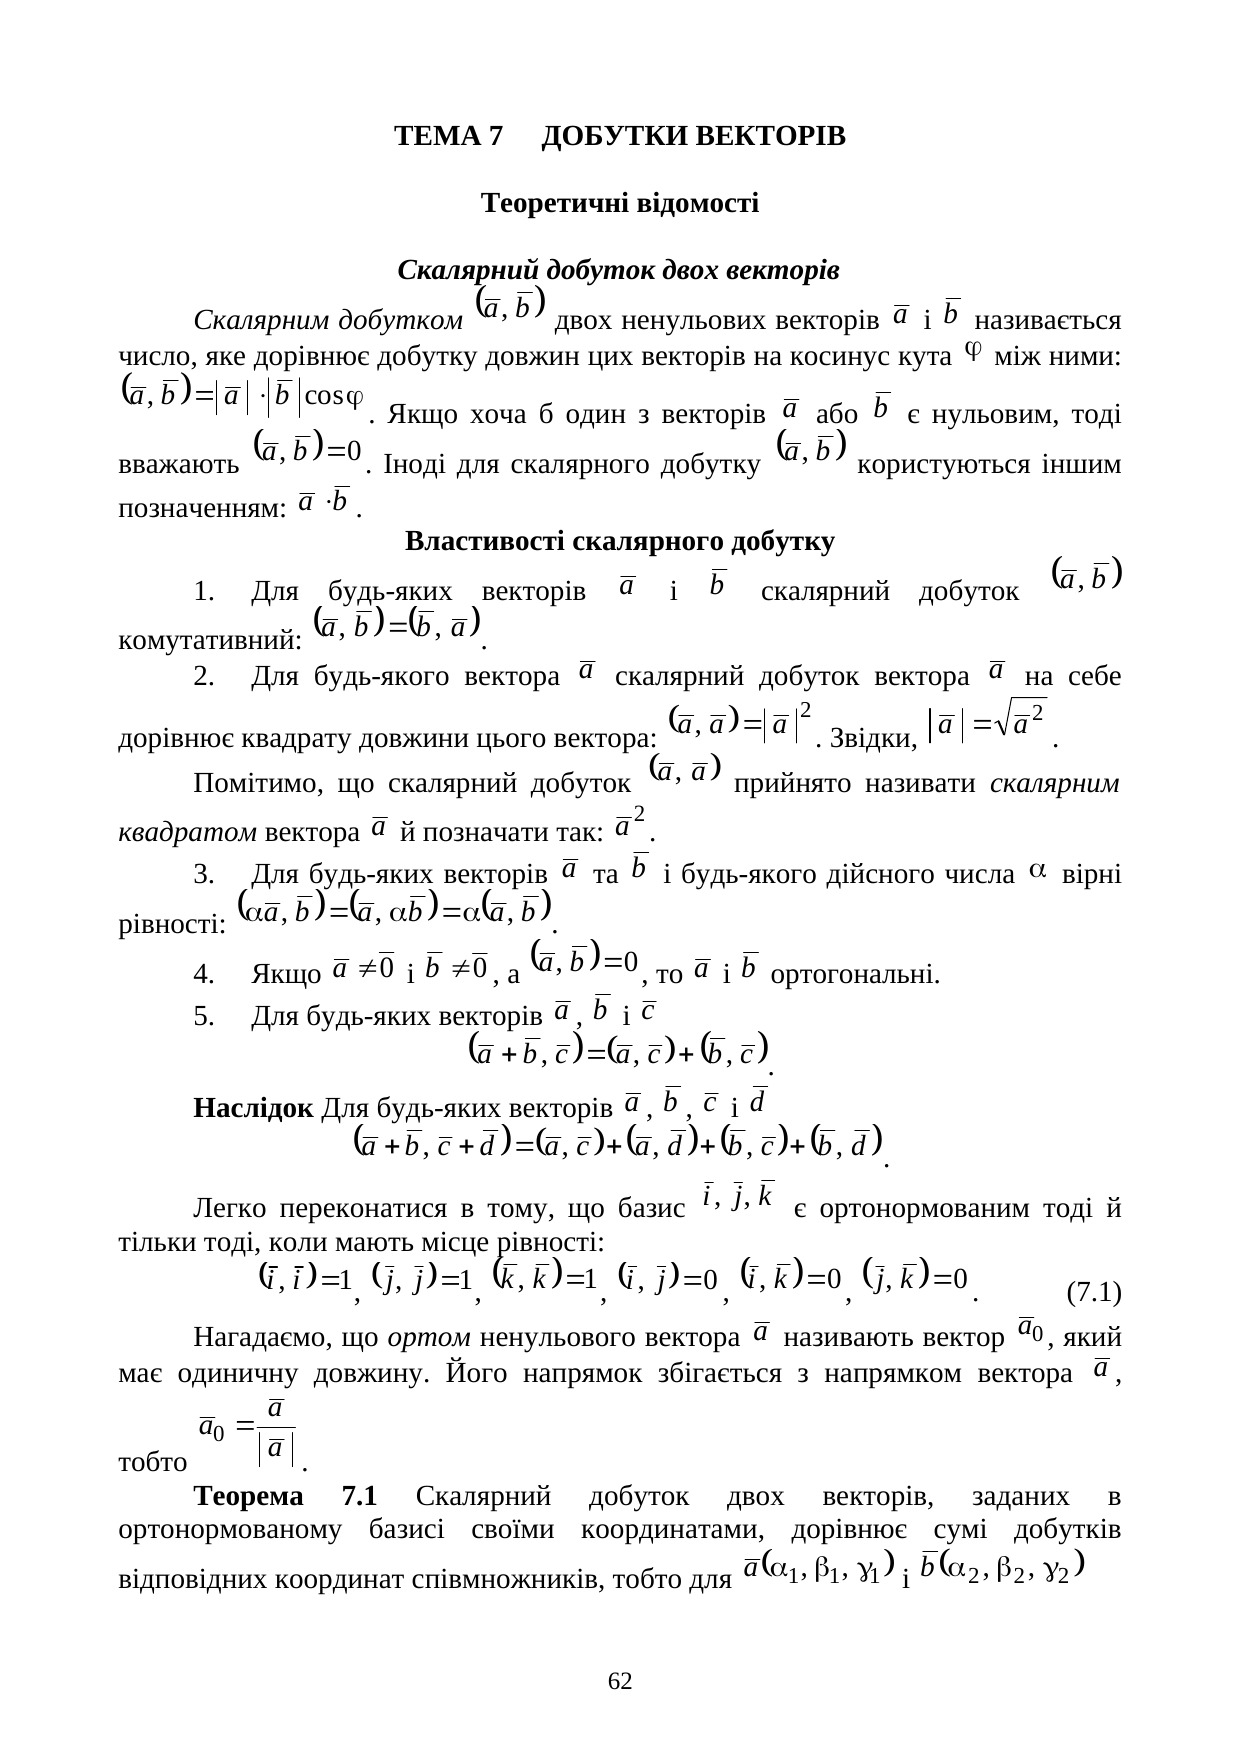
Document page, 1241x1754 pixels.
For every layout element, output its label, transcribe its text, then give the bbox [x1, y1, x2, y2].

text , , , , , . (7.1) [118, 1258, 1122, 1308]
text Властивості скалярного добутку [118, 523, 1122, 557]
text Наслідок Для будь-яких векторів , , і [118, 1082, 1122, 1124]
text Легко переконатися в тому, що базис є ортонормованим тоді й тільки тоді, коли мають місце рівності: [118, 1174, 1122, 1258]
text Нагадаємо, що ортом ненульового вектора називають вектор , який має одиничну довжину. Його напрямок збігається з напрямком вектора , тобто . [118, 1308, 1122, 1478]
list Для будь-яких векторів і скалярний добуток комутативний: . [118, 557, 1122, 655]
text Скалярним добутком двох ненульових векторів і називається число, яке дорівнює добутку довжин цих векторів на косинус кута між ними: . Якщо хоча б один з векторів або є нульовим, тоді вважають . Іноді для скалярного добутку користуються іншим позначенням: . [118, 286, 1122, 523]
subtitle Скалярний добуток двох векторів [118, 252, 1122, 286]
list Для будь-яких векторів та і будь-якого дійсного числа вірні рівності: . [118, 847, 1122, 940]
subtitle ДОБУТКИ ВЕКТОРІВ [118, 118, 1122, 152]
text . [118, 1124, 1122, 1174]
list Для будь-якого вектора скалярний добуток вектора на себе дорівнює квадрату довжини цього вектора: . Звідки, . [118, 655, 1122, 754]
text Теоретичні відомості [118, 185, 1122, 219]
text Помітимо, що скалярний добуток прийнято називати скалярним квадратом вектора й позначати так: . [118, 754, 1122, 847]
list Якщо і , а , то і ортогональні. [118, 940, 1122, 990]
text . [118, 1032, 1122, 1082]
list Для будь-яких векторів , і [118, 990, 1122, 1032]
text Теорема 7.1 Скалярний добуток двох векторів, заданих в ортонормованому базисі своїми координатами, дорівнює сумі добутків відповідних координат співмножників, тобто для і [118, 1478, 1122, 1595]
